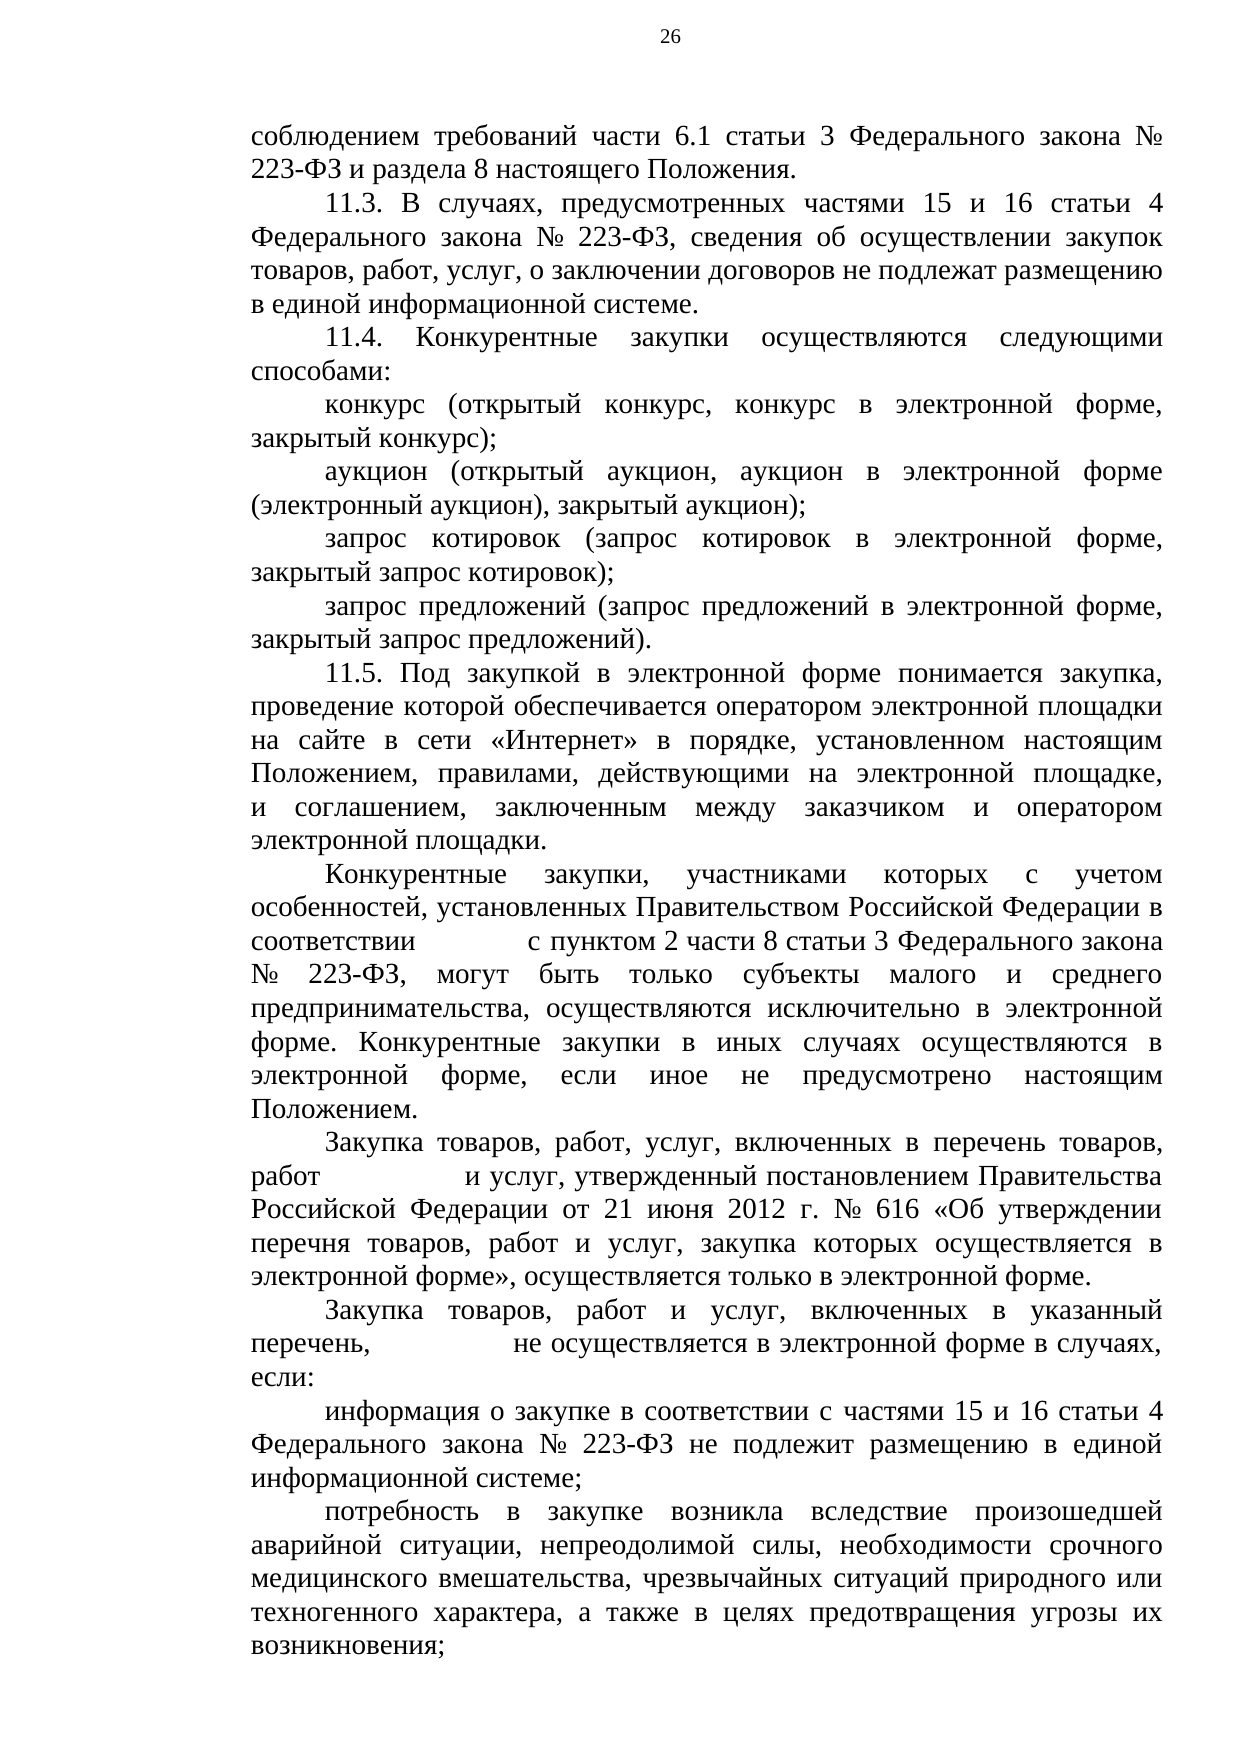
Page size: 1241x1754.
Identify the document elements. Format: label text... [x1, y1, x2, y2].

text 11.3. В случаях, предусмотренных частями 15 и 16 статьи 4 Федерального закона № 223-ФЗ, сведения об осуществлении закупок товаров, работ, услуг, о заключении договоров не подлежат размещению в единой информационной системе. [251, 185, 1163, 319]
text потребность в закупке возникла вследствие произошедшей аварийной ситуации, непреодолимой силы, необходимости срочного медицинского вмешательства, чрезвычайных ситуаций природного или техногенного характера, а также в целях предотвращения угрозы их возникновения; [251, 1493, 1163, 1661]
text 11.4. Конкурентные закупки осуществляются следующими способами: [251, 319, 1163, 386]
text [251, 118, 1163, 185]
text Закупка товаров, работ и услуг, включенных в указанный перечень, не осуществляется в электронной форме в случаях, если: [251, 1292, 1163, 1393]
text информация о закупке в соответствии с частями 15 и 16 статьи 4 Федерального закона № 223-ФЗ не подлежит размещению в единой информационной системе; [251, 1393, 1163, 1493]
text конкурс (открытый конкурс, конкурс в электронной форме, закрытый конкурс); [251, 386, 1163, 453]
text запрос предложений (запрос предложений в электронной форме, закрытый запрос предложений). [251, 588, 1163, 655]
text Конкурентные закупки, участниками которых с учетом особенностей, установленных Правительством Российской Федерации в соответствии с пунктом 2 части 8 статьи 3 Федерального закона № 223-ФЗ, могут быть только субъекты малого и среднего предпринимательства, осуществляются исключительно в электронной форме. Конкурентные закупки в иных случаях осуществляются в электронной форме, если иное не предусмотрено настоящим Положением. [251, 856, 1163, 1124]
text Закупка товаров, работ, услуг, включенных в перечень товаров, работ и услуг, утвержденный постановлением Правительства Российской Федерации от 21 июня 2012 г. № 616 «Об утверждении перечня товаров, работ и услуг, закупка которых осуществляется в электронной форме», осуществляется только в электронной форме. [251, 1124, 1163, 1292]
text запрос котировок (запрос котировок в электронной форме, закрытый запрос котировок); [251, 521, 1163, 588]
text 11.5. Под закупкой в электронной форме понимается закупка, проведение которой обеспечивается оператором электронной площадки на сайте в сети «Интернет» в порядке, установленном настоящим Положением, правилами, действующими на электронной площадке, и соглашением, заключенным между заказчиком и оператором электронной площадки. [251, 655, 1163, 856]
text аукцион (открытый аукцион, аукцион в электронной форме (электронный аукцион), закрытый аукцион); [251, 453, 1163, 521]
